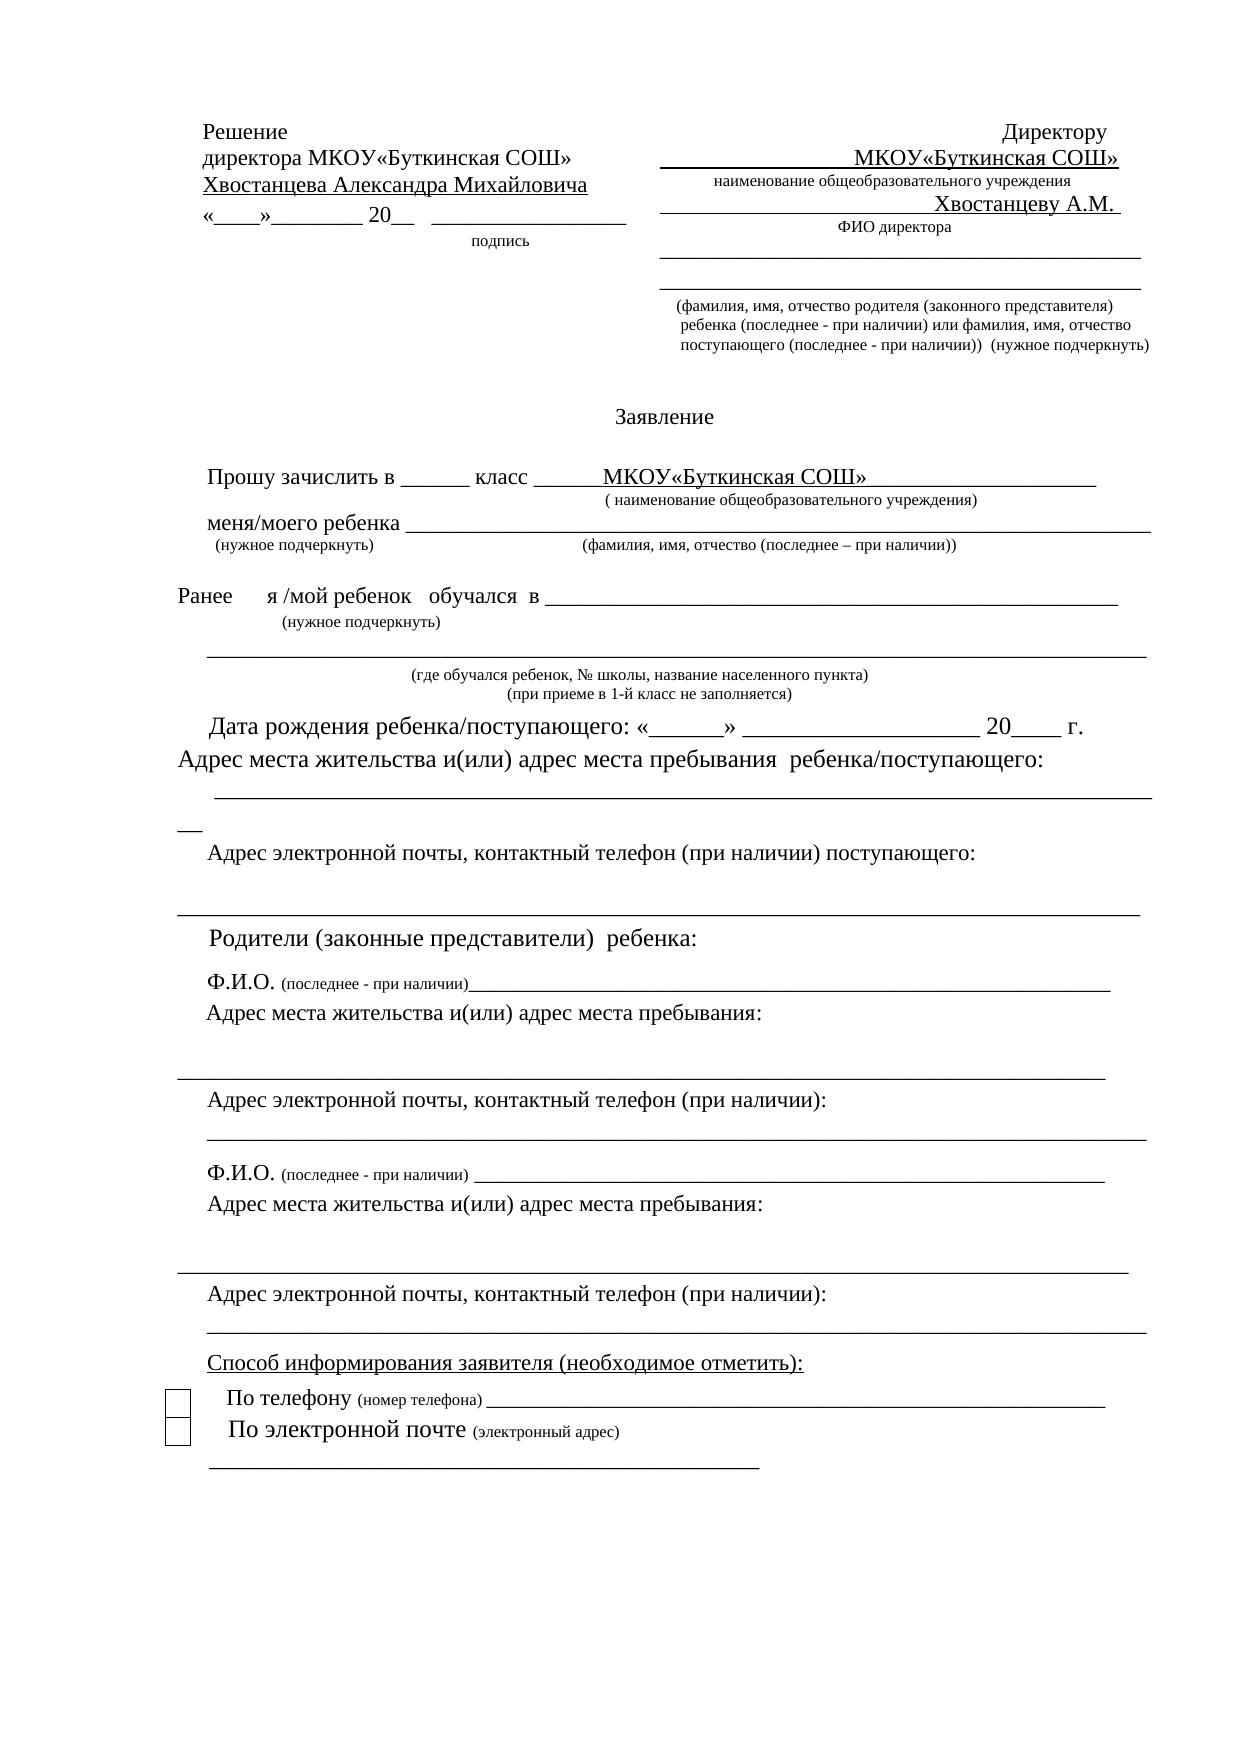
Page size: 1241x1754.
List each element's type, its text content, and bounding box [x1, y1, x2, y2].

text ___________________________________________________________________________________ [177, 1250, 1152, 1276]
table_header Директору МКОУ«Буткинская СОШ» наименование общеобразовательного учреждения Хвостанцеву А.М. ФИО директора ____________________________________________________________________________________ (фамилия, имя, отчество родителя (законного представителя) ребенка (последнее - при наличии) или фамилия, имя, отчество поступающего (последнее - при наличии)) (нужное подчеркнуть) [648, 118, 1163, 403]
text _________________________________________________________________________________ [177, 1056, 1152, 1083]
text (при приеме в 1-й класс не заполняется) [177, 683, 1152, 703]
text _____________________________________________________________________________ [177, 773, 1152, 834]
text Адрес электронной почты, контактный телефон (при наличии): [177, 1280, 1152, 1307]
text __________________________________________________________________________________ [177, 1117, 1152, 1143]
text ( наименование общеобразовательного учреждения) [177, 489, 1152, 509]
text (нужное подчеркнуть) (фамилия, имя, отчество (последнее – при наличии)) [177, 535, 1152, 554]
table_cell [166, 1418, 190, 1445]
text Адрес места жительства и(или) адрес места пребывания: [177, 1190, 1152, 1216]
text Заявление [177, 403, 1152, 429]
text Прошу зачислить в ______ класс ______МКОУ«Буткинская СОШ»____________________ [177, 463, 1152, 489]
table_header [166, 1390, 190, 1417]
text Способ информирования заявителя (необходимое отметить): [207, 1349, 1152, 1375]
text Дата рождения ребенка/поступающего: «______» ___________________ 20____ г. [177, 711, 1152, 740]
text Родители (законные представители) ребенка: [177, 923, 1152, 952]
table_header Решение директора МКОУ«Буткинская СОШ» Хвостанцева Александра Михайловича «____»________ 20__ _________________ подпись [191, 118, 648, 403]
text _____________________________________________________________________________ [177, 890, 1152, 918]
text Адрес места жительства и(или) адрес места пребывания ребенка/поступающего: [177, 744, 1152, 773]
text (нужное подчеркнуть) [177, 612, 1152, 631]
text __________________________________________________________________________________ [177, 634, 1152, 660]
text Адрес электронной почты, контактный телефон (при наличии) поступающего: [177, 839, 1152, 865]
text Ф.И.О. (последнее - при наличии)________________________________________________________ [177, 968, 1152, 995]
text (где обучался ребенок, № школы, название населенного пункта) [177, 664, 1152, 683]
text меня/моего ребенка _________________________________________________________________ [177, 509, 1152, 535]
text Адрес места жительства и(или) адрес места пребывания: [177, 998, 1152, 1025]
text Ф.И.О. (последнее - при наличии) _______________________________________________________ [177, 1159, 1152, 1186]
text По электронной почте (электронный адрес) ____________________________________________ [177, 1414, 1152, 1472]
text Адрес электронной почты, контактный телефон (при наличии): [177, 1087, 1152, 1113]
text По телефону (номер телефона) ______________________________________________________ [177, 1384, 1152, 1410]
text __________________________________________________________________________________ [177, 1311, 1152, 1337]
text Ранее я /мой ребенок обучался в __________________________________________________ [177, 582, 1152, 608]
